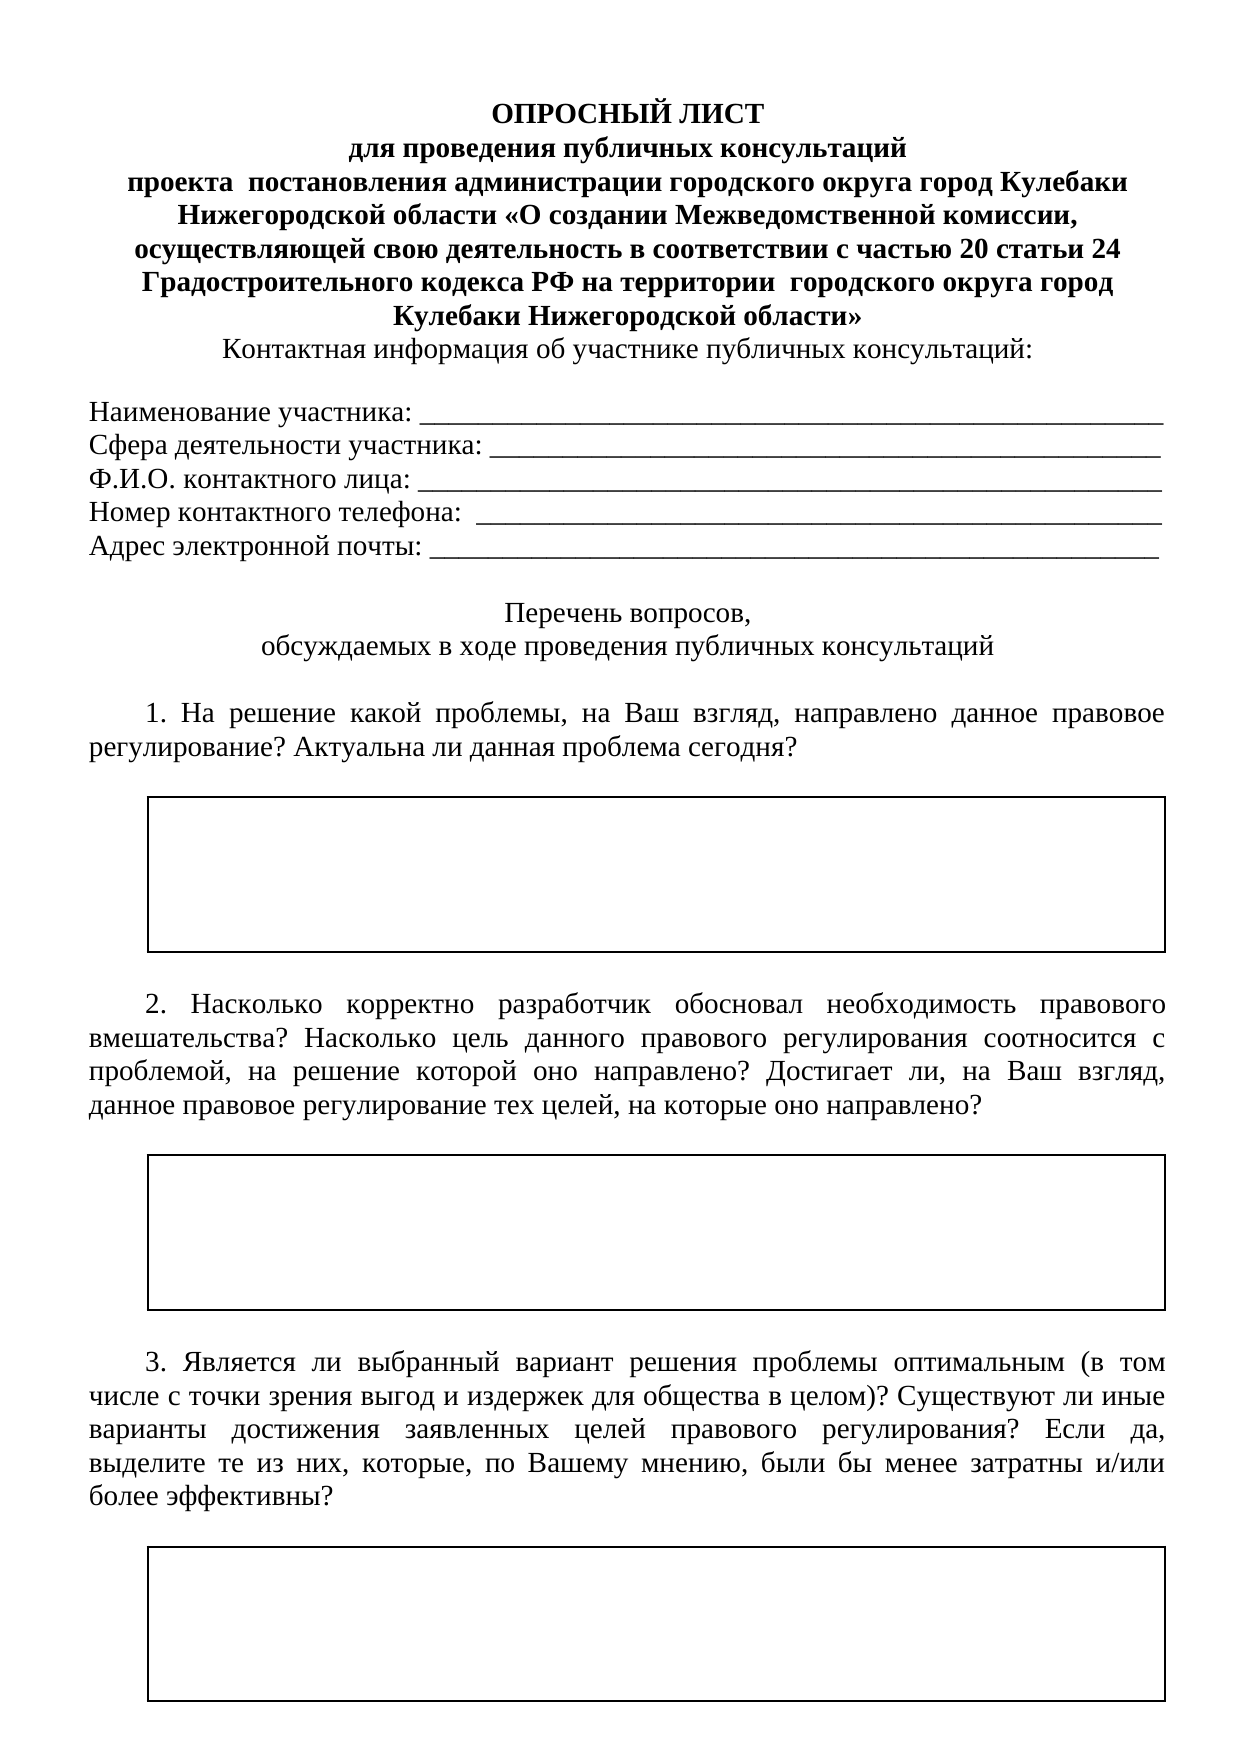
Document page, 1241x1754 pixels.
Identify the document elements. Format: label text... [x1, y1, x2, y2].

text обсуждаемых в ходе проведения публичных консультаций [89, 628, 1167, 662]
table_header [149, 1156, 1164, 1309]
text Ф.И.О. контактного лица: ___________________________________________________ [89, 461, 1167, 494]
text Контактная информация об участнике публичных консультаций: [89, 331, 1167, 365]
text ОПРОСНЫЙ ЛИСТ [89, 97, 1167, 130]
table_header [149, 798, 1164, 951]
text 2. Насколько корректно разработчик обосновал необходимость правового вмешательства? Насколько цель данного правового регулирования соотносится с проблемой, на решение которой оно направлено? Достигает ли, на Ваш взгляд, данное правовое регулирование тех целей, на которые оно направлено? [89, 986, 1167, 1121]
text Адрес электронной почты: __________________________________________________ [89, 528, 1167, 561]
text Наименование участника: ___________________________________________________ [89, 394, 1167, 427]
text 3. Является ли выбранный вариант решения проблемы оптимальным (в том числе с точки зрения выгод и издержек для общества в целом)? Существуют ли иные варианты достижения заявленных целей правового регулирования? Если да, выделите те из них, которые, по Вашему мнению, были бы менее затратны и/или более эффективны? [89, 1344, 1167, 1512]
text Сфера деятельности участника: ______________________________________________ [89, 427, 1167, 461]
text для проведения публичных консультаций [89, 130, 1167, 164]
text проекта постановления администрации городского округа город Кулебаки Нижегородской области «О создании Межведомственной комиссии, осуществляющей свою деятельность в соответствии с частью 20 статьи 24 Градостроительного кодекса РФ на территории городского округа город Кулебаки Нижегородской области» [89, 164, 1167, 331]
text Номер контактного телефона: _______________________________________________ [89, 494, 1167, 528]
text Перечень вопросов, [89, 595, 1167, 628]
table_header [149, 1548, 1164, 1700]
text 1. На решение какой проблемы, на Ваш взгляд, направлено данное правовое регулирование? Актуальна ли данная проблема сегодня? [89, 696, 1167, 763]
